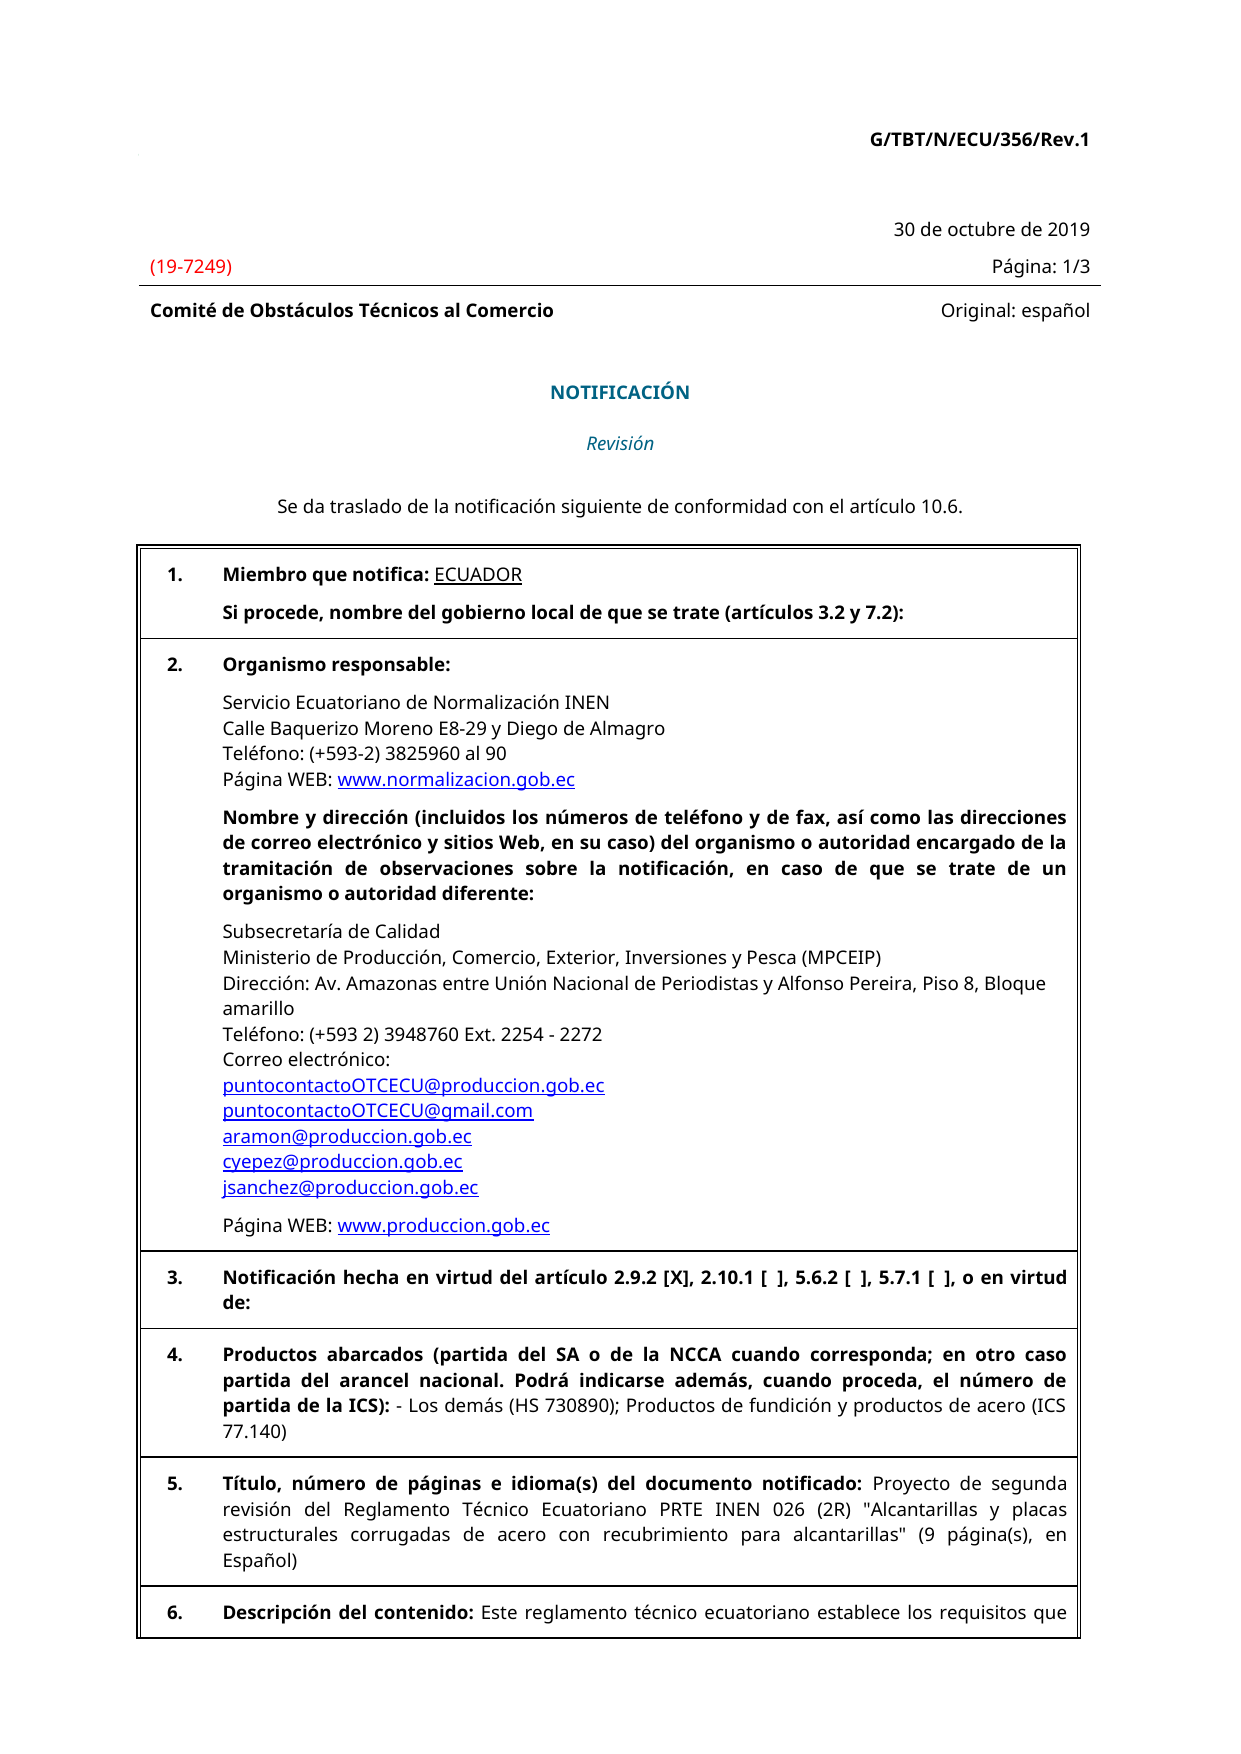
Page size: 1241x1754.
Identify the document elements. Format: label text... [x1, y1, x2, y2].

table_cell 3. [141, 1252, 211, 1328]
table_cell 2. [141, 639, 211, 1250]
table_cell Organismo responsable: Servicio Ecuatoriano de Normalización INEN Calle Baquerizo Moreno E8-29 y Diego de Almagro Teléfono: (+593-2) 3825960 al 90 Página WEB: www.normalizacion.gob.ec Nombre y dirección (incluidos los números de teléfono y de fax, así como las direcciones de correo electrónico y sitios Web, en su caso) del organismo o autoridad encargado de la tramitación de observaciones sobre la notificación, en caso de que se trate de un organismo o autoridad diferente: Subsecretaría de Calidad Ministerio de Producción, Comercio, Exterior, Inversiones y Pesca (MPCEIP) Dirección: Av. Amazonas entre Unión Nacional de Periodistas y Alfonso Pereira, Piso 8, Bloque amarillo Teléfono: (+593 2) 3948760 Ext. 2254 - 2272 Correo electrónico: puntocontactoOTCECU@produccion.gob.ec puntocontactoOTCECU@gmail.com aramon@produccion.gob.ec cyepez@produccion.gob.ec jsanchez@produccion.gob.ec Página WEB: www.produccion.gob.ec [211, 639, 1077, 1250]
title NOTIFICACIÓN [150, 380, 1090, 405]
table_cell Productos abarcados (partida del SA o de cuando corresponda; en otro caso partida del arancel nacional. Podrá indicarse además, cuando proceda, el número de partida de ): - Los demás (HS 730890); Productos de fundición y productos de acero (ICS 77.140) [211, 1329, 1077, 1456]
table_cell 4. [141, 1329, 211, 1456]
table_cell Notificación hecha en virtud del artículo 2.9.2 [X], 2.10.1 [ ], 5.6.2 [ ], 5.7.1 [ ], o en virtud de: [211, 1252, 1077, 1328]
table_header Miembro que notifica: Ecuador Si procede, nombre del gobierno local de que se trate (artículos 3.2 y 7.2): [211, 549, 1077, 637]
table_cell Título, número de páginas e idioma(s) del documento notificado: Proyecto de segunda revisión del Reglamento Técnico Ecuatoriano PRTE INEN 026 (2R) "Alcantarillas y placas estructurales corrugadas de acero con recubrimiento para alcantarillas" (9 página(s), en Español) [211, 1458, 1077, 1585]
text Se da traslado de la notificación siguiente de conformidad con el artículo 10.6. [150, 493, 1090, 519]
table_header 1. [141, 549, 211, 637]
table_cell 6. [141, 1587, 211, 1637]
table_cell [211, 1587, 1077, 1637]
title Revisión [150, 430, 1090, 456]
table_cell 5. [141, 1458, 211, 1585]
